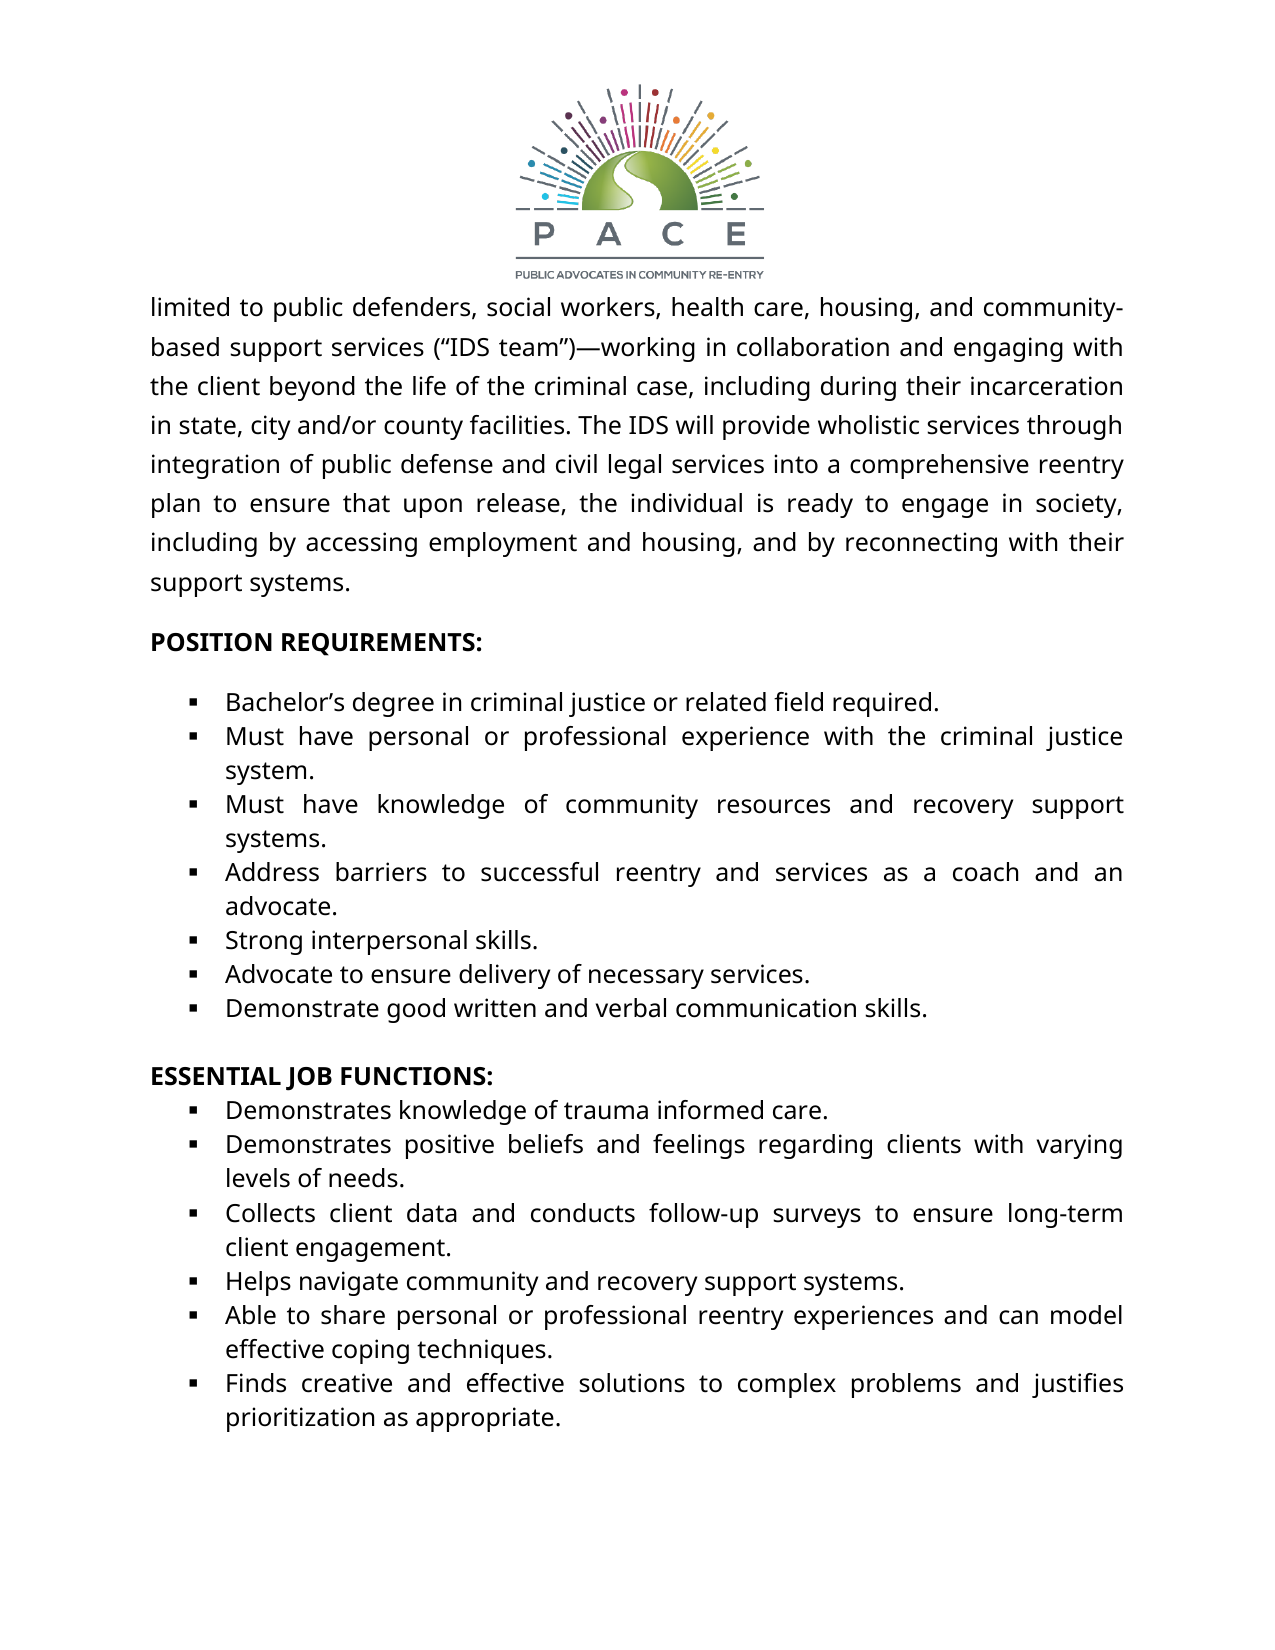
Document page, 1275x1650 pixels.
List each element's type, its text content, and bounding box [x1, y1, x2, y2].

list Address barriers to successful reentry and services as a coach and an advocate. [187, 854, 1125, 923]
list Advocate to ensure delivery of necessary services. [187, 957, 1125, 991]
list Able to share personal or professional reentry experiences and can model effective coping techniques. [187, 1297, 1125, 1366]
list Finds creative and effective solutions to complex problems and justifies prioritization as appropriate. [187, 1366, 1125, 1434]
list Demonstrates knowledge of trauma informed care. [187, 1093, 1125, 1127]
list Demonstrate good written and verbal communication skills. [187, 991, 1125, 1025]
text ESSENTIAL JOB FUNCTIONS: [150, 1059, 1125, 1093]
list Demonstrates positive beliefs and feelings regarding clients with varying levels of needs. [187, 1127, 1125, 1195]
list Collects client data and conducts follow-up surveys to ensure long-term client engagement. [187, 1195, 1125, 1263]
list Bachelor’s degree in criminal justice or related field required. [187, 684, 1125, 718]
list Must have personal or professional experience with the criminal justice system. [187, 718, 1125, 786]
picture [496, 75, 779, 291]
list Must have knowledge of community resources and recovery support systems. [187, 786, 1125, 854]
list Strong interpersonal skills. [187, 923, 1125, 957]
text POSITION REQUIREMENTS: [150, 624, 1125, 658]
list Helps navigate community and recovery support systems. [187, 1263, 1125, 1297]
